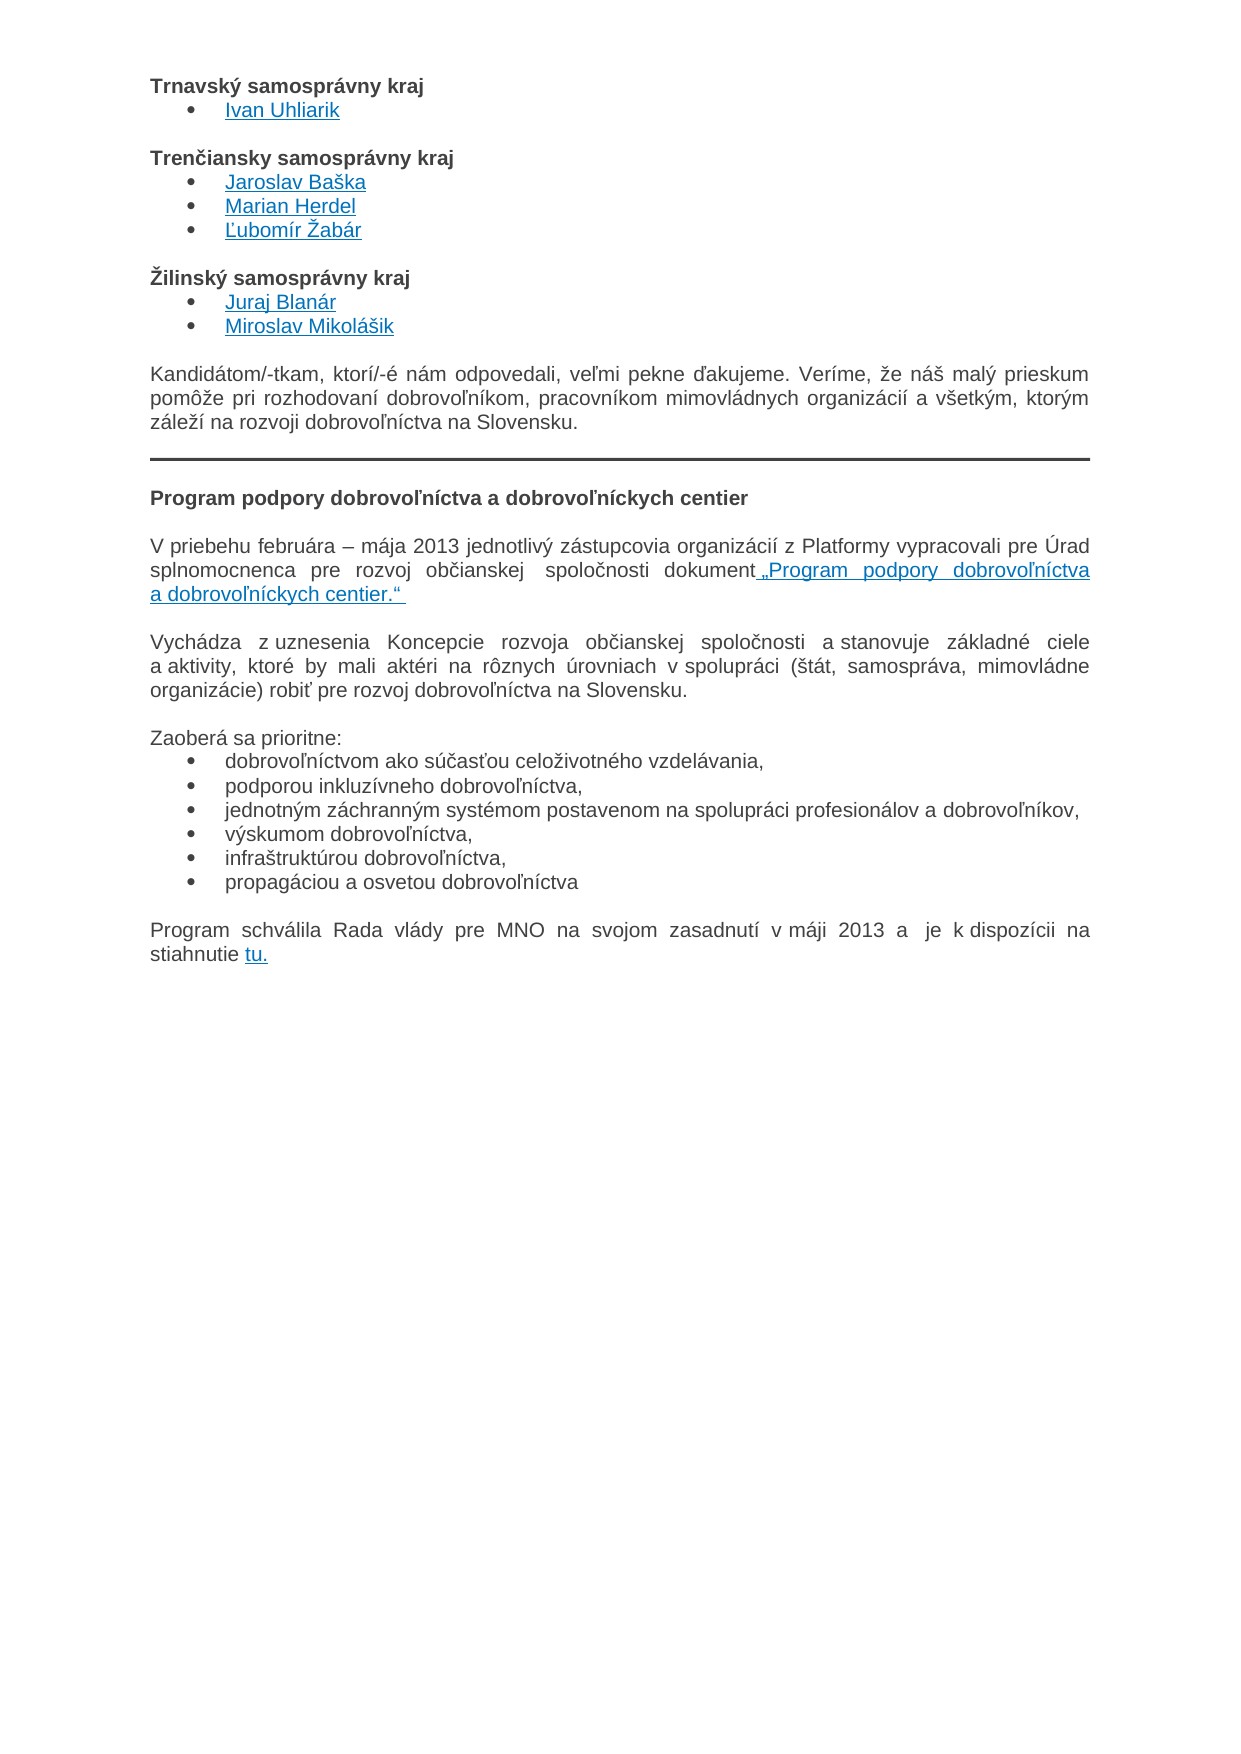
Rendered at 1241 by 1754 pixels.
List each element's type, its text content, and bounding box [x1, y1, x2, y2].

list jednotným záchranným systémom postavenom na spolupráci profesionálov a dobrovoľníkov, [187, 797, 1090, 822]
list Ľubomír Žabár [187, 218, 1090, 242]
list Juraj Blanár [187, 290, 1090, 314]
list infraštruktúrou dobrovoľníctva, [187, 846, 1090, 870]
text Program schválila Rada vlády pre MNO na svojom zasadnutí v máji 2013 a je k dispozícii na stiahnutie tu. [150, 918, 1090, 966]
text Program podpory dobrovoľníctva a dobrovoľníckych centier [150, 486, 1090, 510]
list propagáciou a osvetou dobrovoľníctva [187, 870, 1090, 894]
text Zaoberá sa prioritne: [150, 725, 1090, 749]
text Vychádza z uznesenia Koncepcie rozvoja občianskej spoločnosti a stanovuje základné ciele a aktivity, ktoré by mali aktéri na rôznych úrovniach v spolupráci (štát, samospráva, mimovládne organizácie) robiť pre rozvoj dobrovoľníctva na Slovensku. [150, 629, 1090, 701]
list Jaroslav Baška [187, 170, 1090, 194]
list Marian Herdel [187, 194, 1090, 218]
list Miroslav Mikolášik [187, 314, 1090, 338]
text V priebehu februára – mája 2013 jednotlivý zástupcovia organizácií z Platformy vypracovali pre Úrad splnomocnenca pre rozvoj občianskej spoločnosti dokument „Program podpory dobrovoľníctva a dobrovoľníckych centier.“ [150, 510, 1090, 606]
list podporou inkluzívneho dobrovoľníctva, [187, 773, 1090, 797]
text Kandidátom/-tkam, ktorí/-é nám odpovedali, veľmi pekne ďakujeme. Veríme, že náš malý prieskum pomôže pri rozhodovaní dobrovoľníkom, pracovníkom mimovládnych organizácií a všetkým, ktorým záleží na rozvoji dobrovoľníctva na Slovensku. [150, 362, 1090, 434]
text Trnavský samosprávny kraj [150, 74, 1090, 98]
list Ivan Uhliarik [187, 98, 1090, 122]
list výskumom dobrovoľníctva, [187, 822, 1090, 846]
text Trenčiansky samosprávny kraj [150, 146, 1090, 170]
list dobrovoľníctvom ako súčasťou celoživotného vzdelávania, [187, 749, 1090, 773]
text Žilinský samosprávny kraj [150, 266, 1090, 290]
